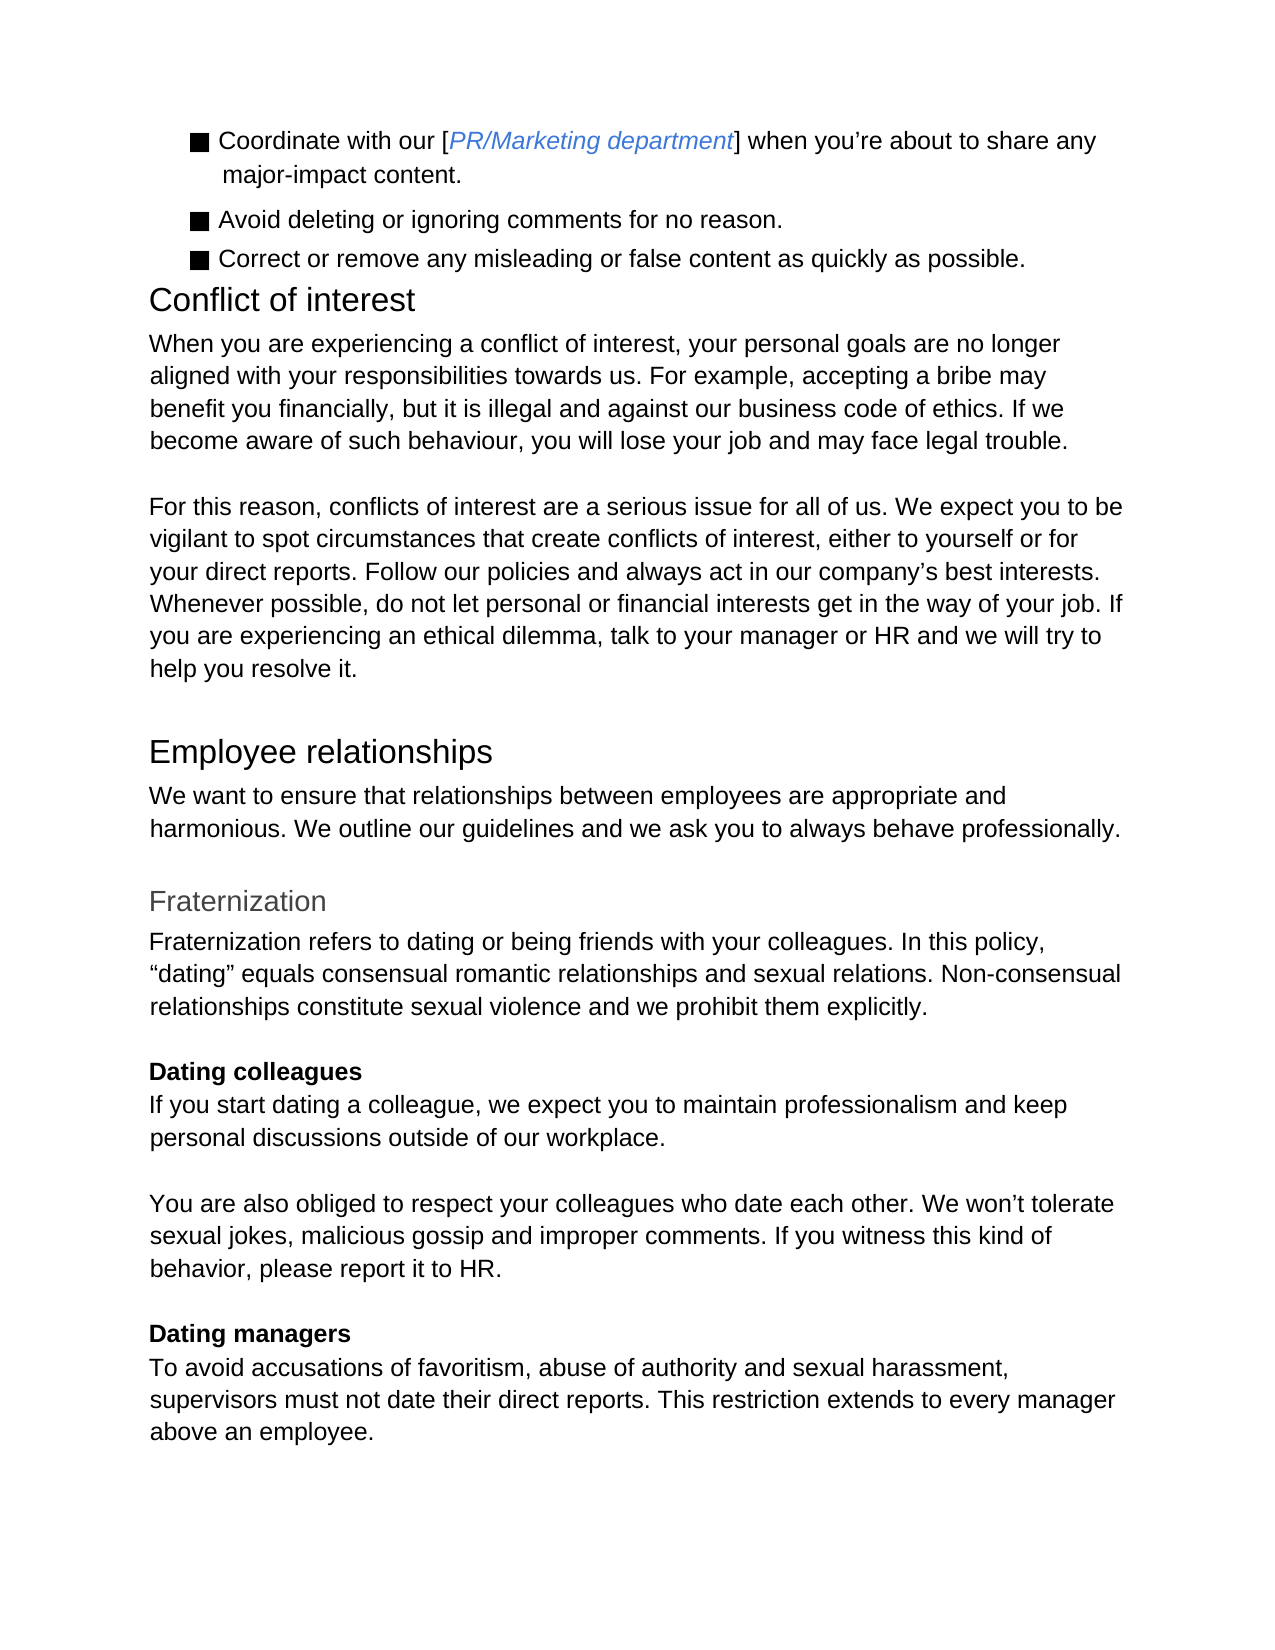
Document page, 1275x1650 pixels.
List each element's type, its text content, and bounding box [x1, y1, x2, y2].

subtitle Dating colleagues [148, 1057, 1093, 1086]
text You are also obliged to respect your colleagues who date each other. We won’t tolerate sexual jokes, malicious gossip and improper comments. If you witness this kind of behavior, please report it to HR. [148, 1189, 1125, 1282]
subtitle Fraternization [148, 884, 1125, 917]
subtitle Dating managers [148, 1319, 1093, 1348]
text ■ Avoid deleting or ignoring comments for no reason. [188, 202, 1125, 236]
text ■ Correct or remove any misleading or false content as quickly as possible. [188, 241, 1125, 275]
subtitle Conflict of interest [148, 280, 1125, 318]
subtitle Employee relationships [148, 732, 1125, 771]
text For this reason, conflicts of interest are a serious issue for all of us. We expect you to be vigilant to spot circumstances that create conflicts of interest, either to yourself or for your direct reports. Follow our policies and always act in our company’s best interests. Whenever possible, do not let personal or financial interests get in the way of your job. If you are experiencing an ethical dilemma, talk to your manager or HR and we will try to help you resolve it. [148, 492, 1125, 682]
text When you are experiencing a conflict of interest, your personal goals are no longer aligned with your responsibilities towards us. For example, accepting a bribe may benefit you financially, but it is illegal and against our business code of ethics. If we become aware of such behaviour, you will lose your job and may face legal trouble. [148, 329, 1125, 455]
text To avoid accusations of favoritism, abuse of authority and sexual harassment, supervisors must not date their direct reports. This restriction extends to every manager above an employee. [148, 1353, 1125, 1446]
text Fraternization refers to dating or being friends with your colleagues. In this policy, “dating” equals consensual romantic relationships and sexual relations. Non-consensual relationships constitute sexual violence and we prohibit them explicitly. [148, 927, 1125, 1020]
text ■ Coordinate with our [PR/Marketing department] when you’re about to share any major-impact content. [188, 123, 1125, 189]
text We want to ensure that relationships between employees are appropriate and harmonious. We outline our guidelines and we ask you to always behave professionally. [148, 781, 1125, 842]
text If you start dating a colleague, we expect you to maintain professionalism and keep personal discussions outside of our workplace. [148, 1091, 1125, 1152]
